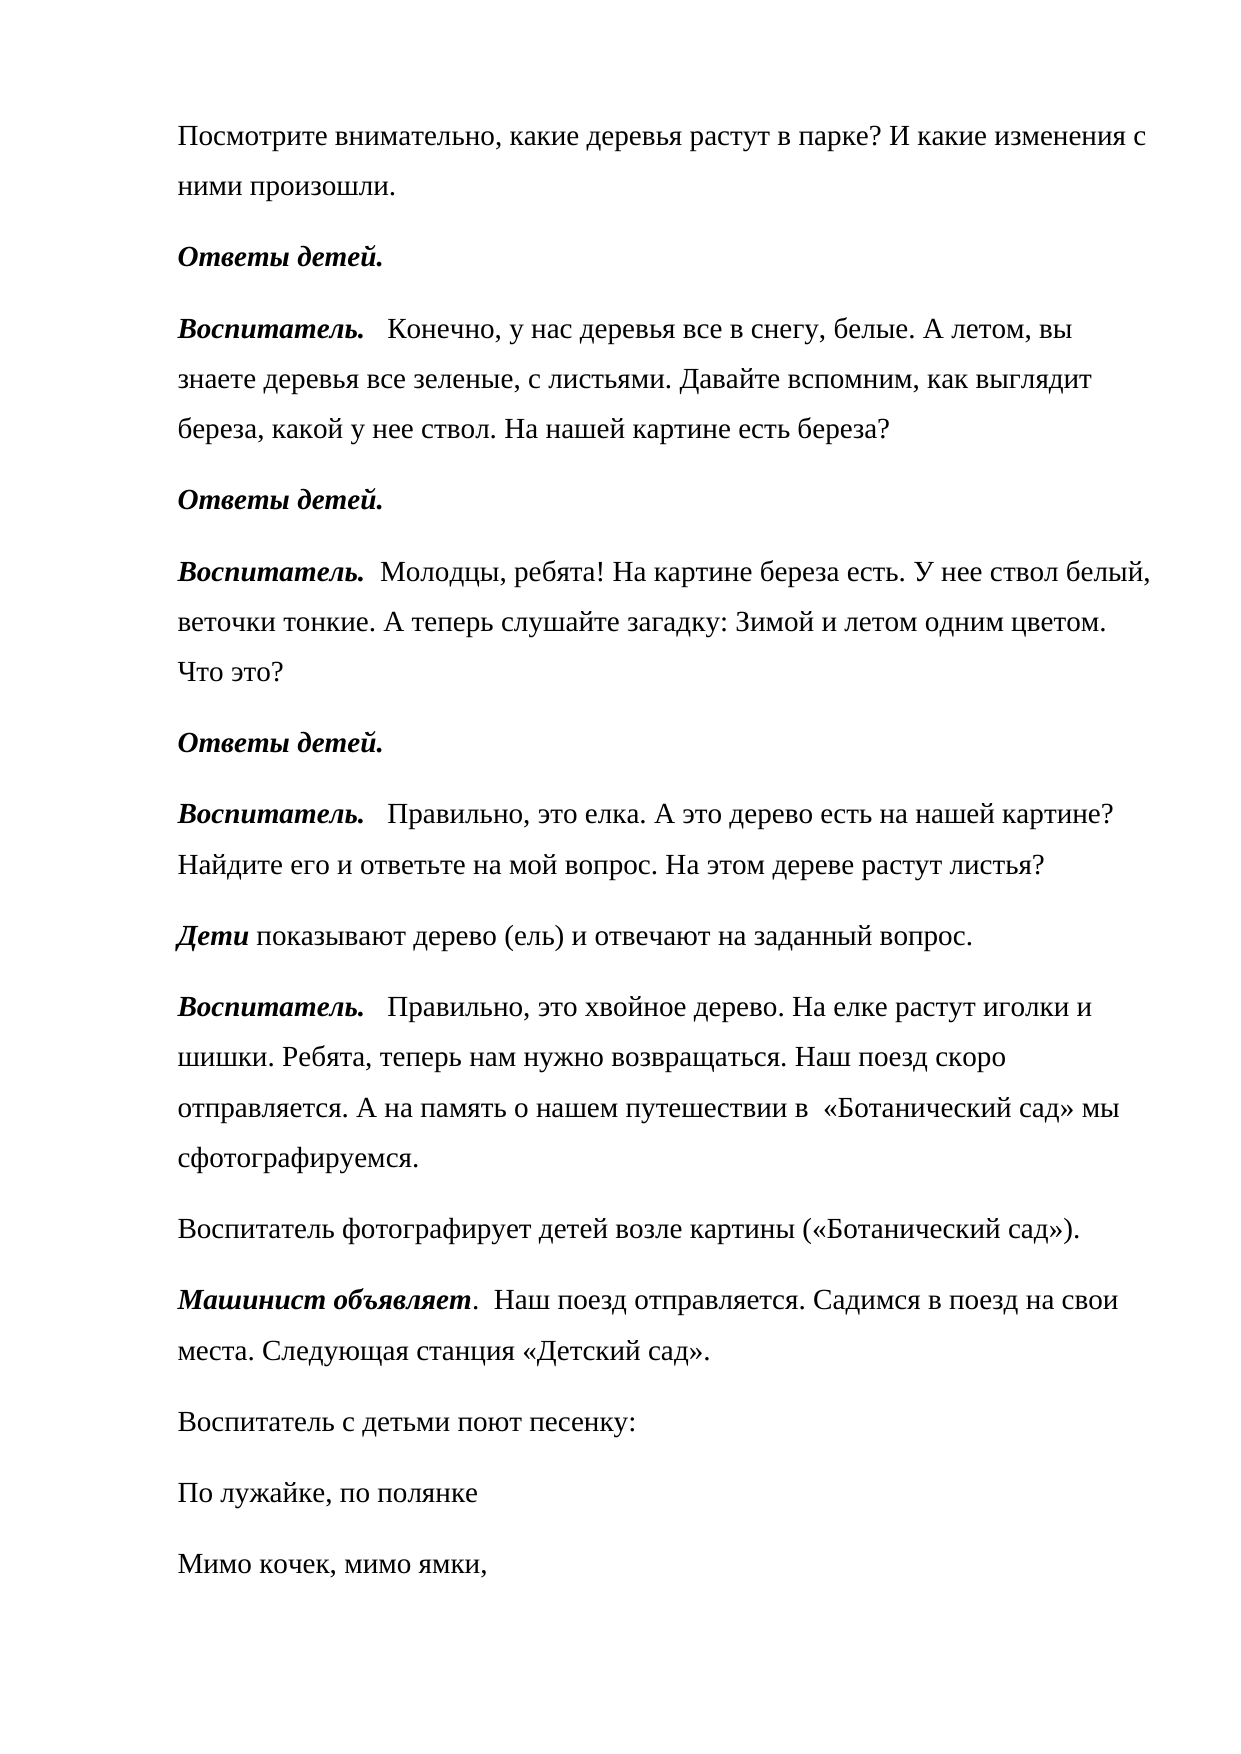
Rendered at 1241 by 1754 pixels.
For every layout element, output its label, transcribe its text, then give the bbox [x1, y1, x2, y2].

text Воспитатель. Конечно, у нас деревья все в снегу, белые. А летом, вы знаете деревья все зеленые, с листьями. Давайте вспомним, как выглядит береза, какой у нее ствол. На нашей картине есть береза? [177, 311, 1152, 445]
text Воспитатель с детьми поют песенку: [177, 1404, 1152, 1437]
text Воспитатель. Молодцы, ребята! На картине береза есть. У нее ствол белый, веточки тонкие. А теперь слушайте загадку: Зимой и летом одним цветом. Что это? [177, 554, 1152, 688]
text Дети показывают дерево (ель) и отвечают на заданный вопрос. [177, 918, 1152, 952]
text Ответы детей. [177, 239, 1152, 273]
text Мимо кочек, мимо ямки, [177, 1546, 1152, 1580]
text Воспитатель. Правильно, это елка. А это дерево есть на нашей картине? Найдите его и ответьте на мой вопрос. На этом дереве растут листья? [177, 797, 1152, 880]
text Машинист объявляет. Наш поезд отправляется. Садимся в поезд на свои места. Следующая станция «Детский сад». [177, 1282, 1152, 1366]
text Воспитатель фотографирует детей возле картины («Ботанический сад»). [177, 1211, 1152, 1245]
text По лужайке, по полянке [177, 1475, 1152, 1508]
text Воспитатель. Правильно, это хвойное дерево. На елке растут иголки и шишки. Ребята, теперь нам нужно возвращаться. Наш поезд скоро отправляется. А на память о нашем путешествии в «Ботанический сад» мы сфотографируемся. [177, 989, 1152, 1174]
text Ответы детей. [177, 725, 1152, 759]
text Ответы детей. [177, 482, 1152, 516]
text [177, 118, 1152, 202]
